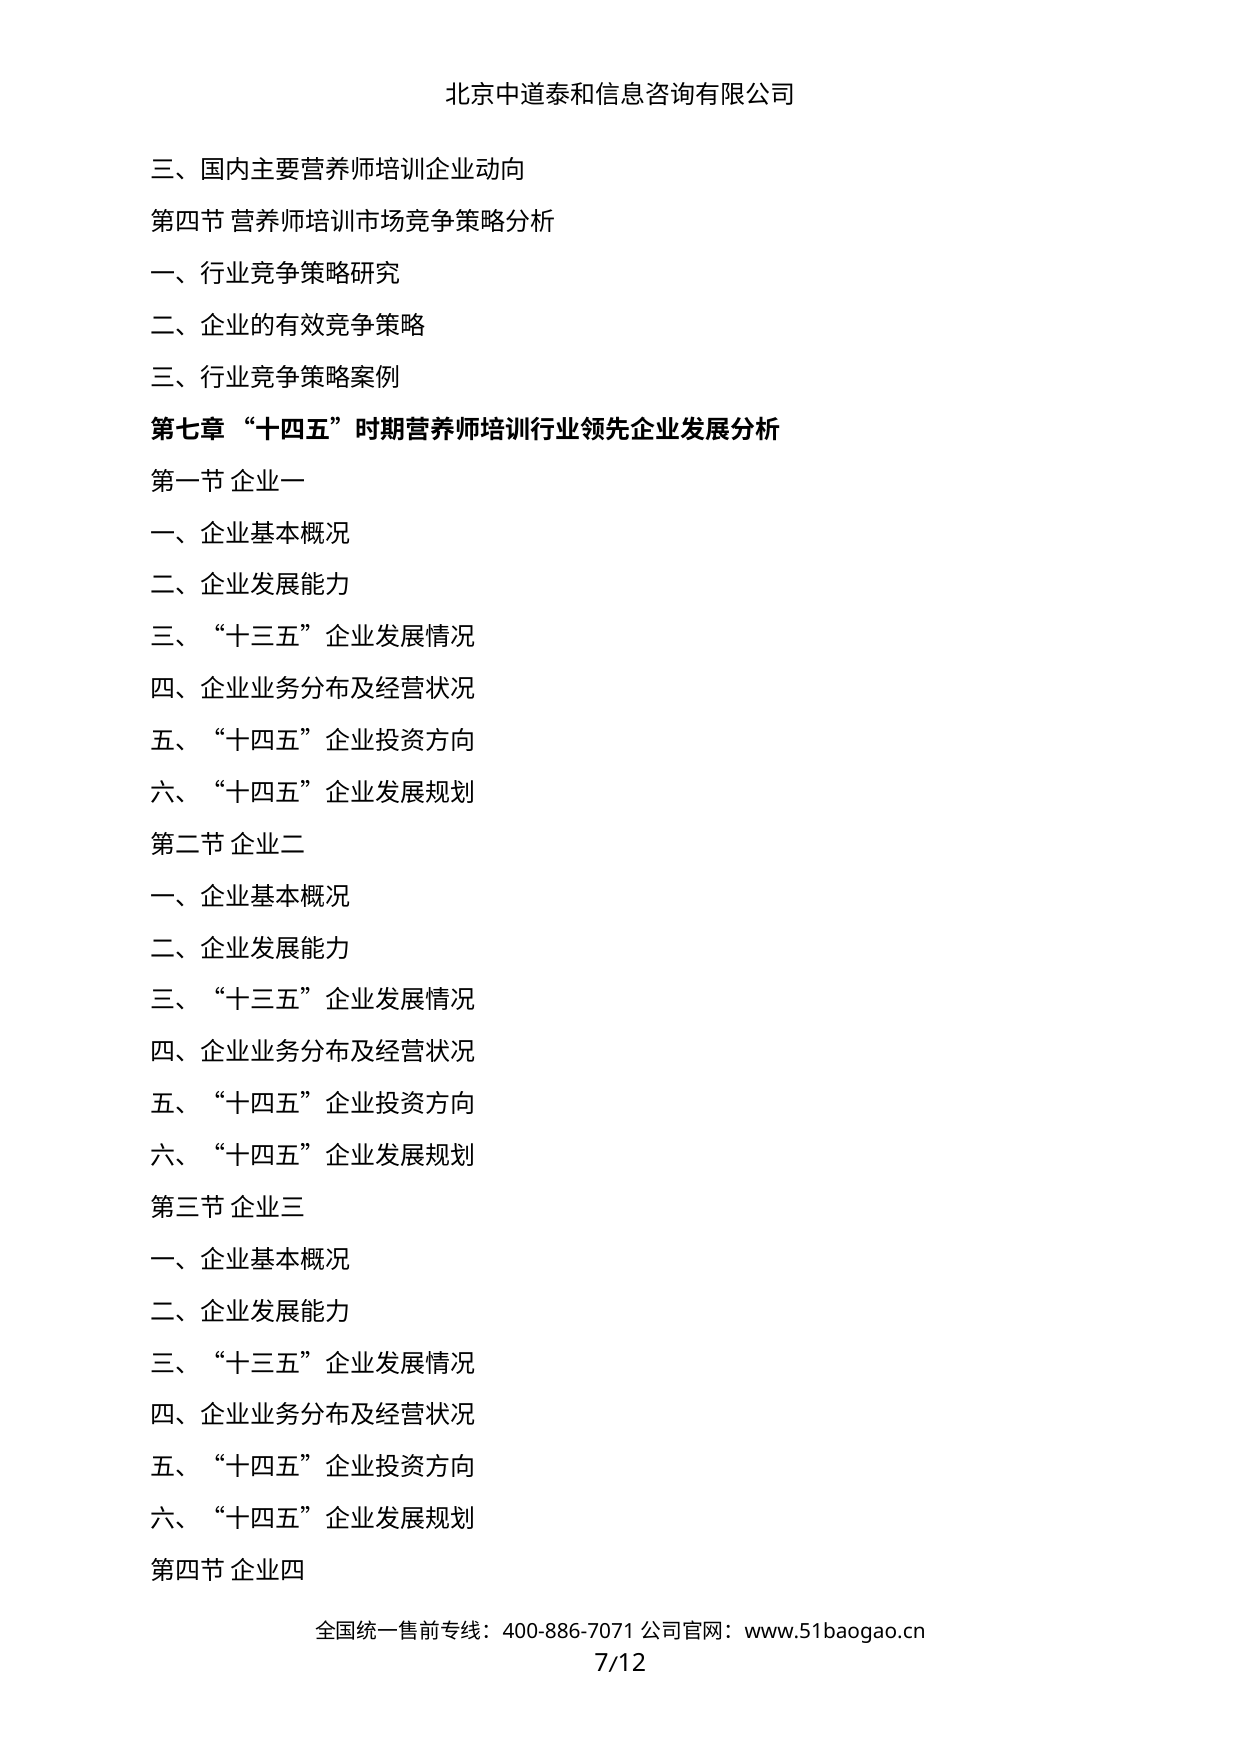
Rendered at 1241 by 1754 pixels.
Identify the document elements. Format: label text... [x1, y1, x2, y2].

text 六、“十四五”企业发展规划 [150, 772, 1090, 809]
text 一、企业基本概况 [150, 513, 1090, 549]
text 第四节 营养师培训市场竞争策略分析 [150, 202, 1090, 238]
text 二、企业发展能力 [150, 1291, 1090, 1327]
text 四、企业业务分布及经营状况 [150, 669, 1090, 705]
text 第四节 企业四 [150, 1551, 1090, 1587]
text 一、企业基本概况 [150, 1239, 1090, 1276]
text 三、“十三五”企业发展情况 [150, 617, 1090, 653]
text 六、“十四五”企业发展规划 [150, 1499, 1090, 1535]
text 六、“十四五”企业发展规划 [150, 1136, 1090, 1172]
text 二、企业发展能力 [150, 565, 1090, 601]
text 二、企业发展能力 [150, 928, 1090, 964]
text 三、“十三五”企业发展情况 [150, 1343, 1090, 1379]
text 二、企业的有效竞争策略 [150, 306, 1090, 342]
text 四、企业业务分布及经营状况 [150, 1032, 1090, 1068]
text 第七章 “十四五”时期营养师培训行业领先企业发展分析 [150, 409, 1090, 446]
text 三、行业竞争策略案例 [150, 357, 1090, 394]
text 三、国内主要营养师培训企业动向 [150, 150, 1090, 186]
text 第一节 企业一 [150, 461, 1090, 497]
text 一、行业竞争策略研究 [150, 254, 1090, 290]
text 三、“十三五”企业发展情况 [150, 980, 1090, 1016]
text 四、企业业务分布及经营状况 [150, 1395, 1090, 1431]
text 第三节 企业三 [150, 1187, 1090, 1224]
text 五、“十四五”企业投资方向 [150, 1447, 1090, 1483]
text 第二节 企业二 [150, 824, 1090, 861]
text 一、企业基本概况 [150, 876, 1090, 912]
text 五、“十四五”企业投资方向 [150, 1084, 1090, 1120]
text 五、“十四五”企业投资方向 [150, 721, 1090, 757]
